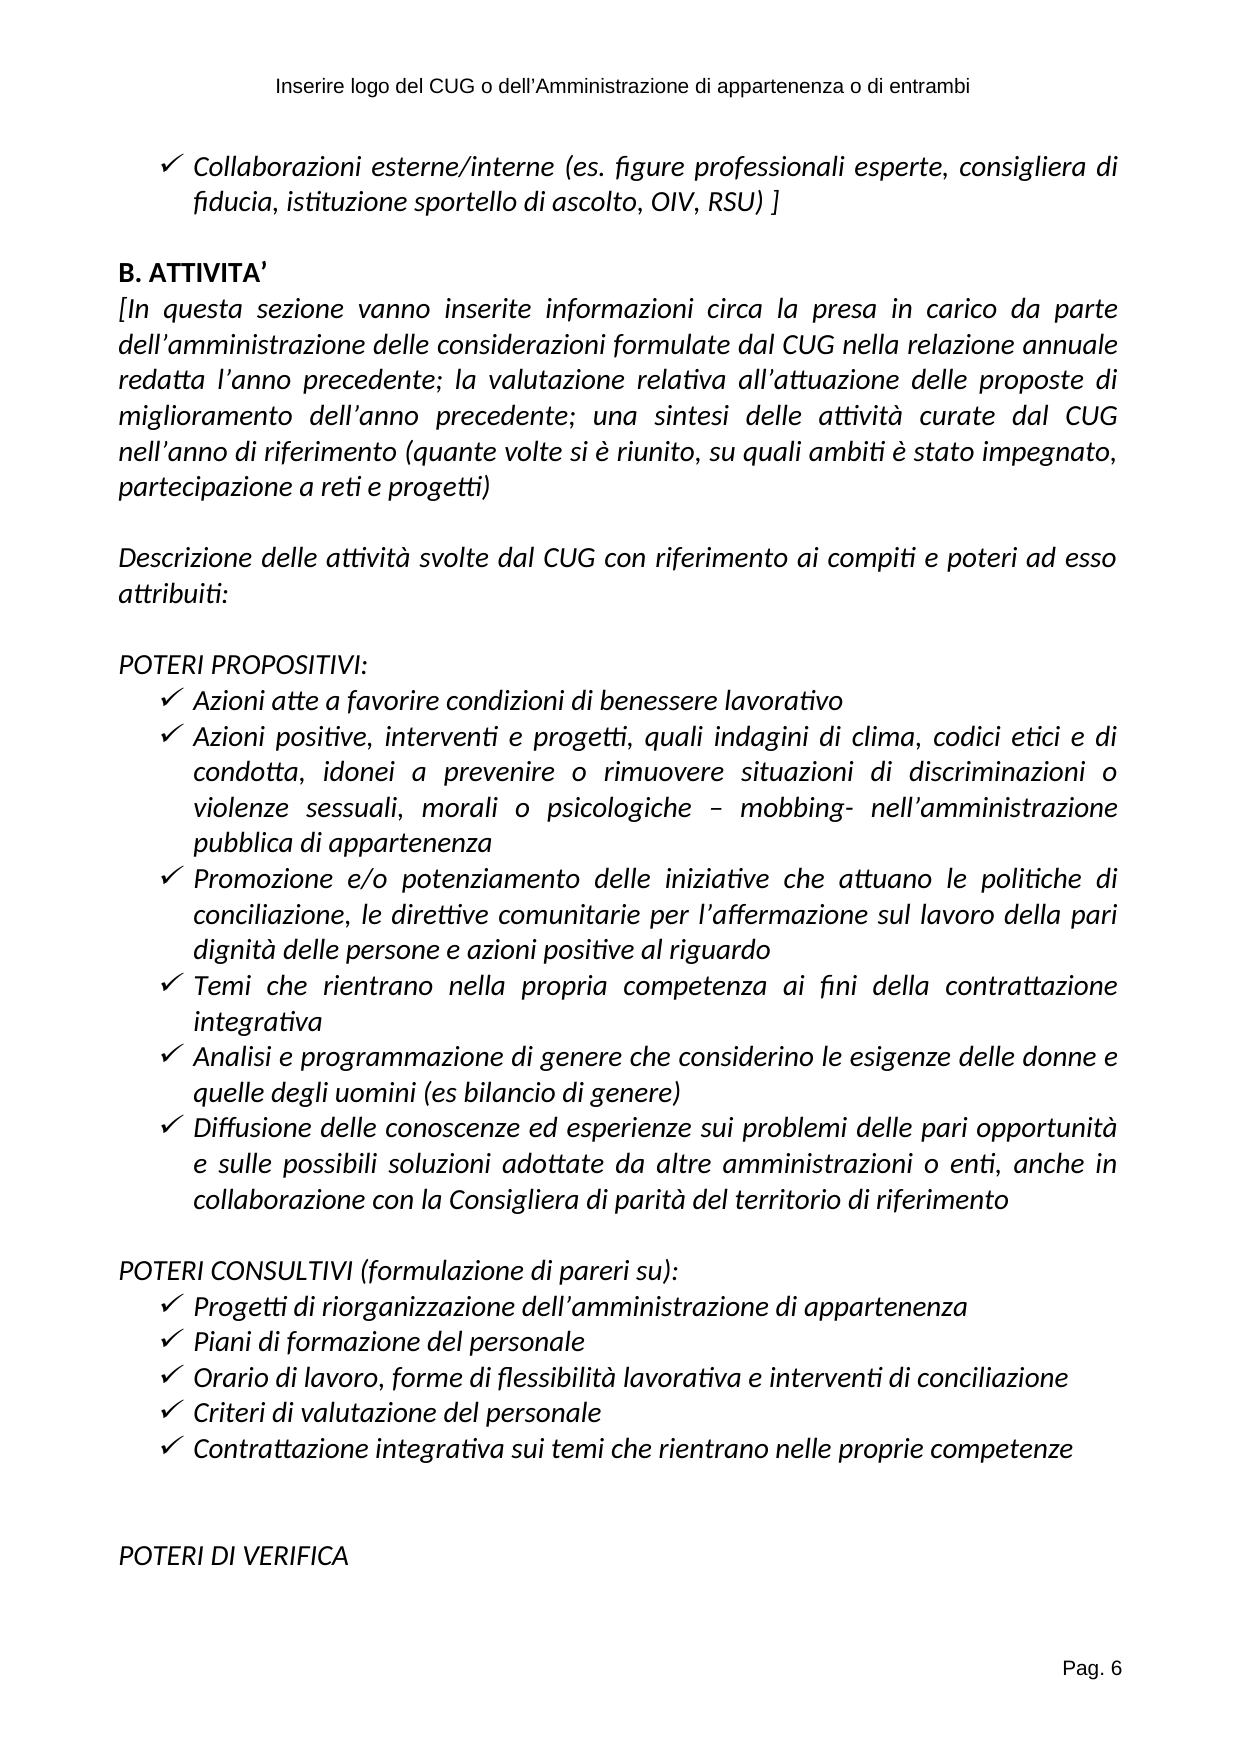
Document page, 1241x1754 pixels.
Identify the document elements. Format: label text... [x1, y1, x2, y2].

list Criteri di valutazione del personale [156, 1394, 1122, 1430]
list Temi che rientrano nella propria competenza ai fini della contrattazione integrativa [156, 967, 1122, 1038]
list Azioni atte a favorire condizioni di benessere lavorativo [156, 682, 1122, 718]
text [In questa sezione vanno inserite informazioni circa la presa in carico da parte dell’amministrazione delle considerazioni formulate dal CUG nella relazione annuale redatta l’anno precedente; la valutazione relativa all’attuazione delle proposte di miglioramento dell’anno precedente; una sintesi delle attività curate dal CUG nell’anno di riferimento (quante volte si è riunito, su quali ambiti è stato impegnato, partecipazione a reti e progetti) [118, 290, 1122, 504]
list Orario di lavoro, forme di flessibilità lavorativa e interventi di conciliazione [156, 1359, 1122, 1394]
text POTERI CONSULTIVI (formulazione di pareri su): [118, 1252, 1122, 1288]
list Progetti di riorganizzazione dell’amministrazione di appartenenza [156, 1288, 1122, 1323]
list Contrattazione integrativa sui temi che rientrano nelle proprie competenze [156, 1430, 1122, 1466]
list Azioni positive, interventi e progetti, quali indagini di clima, codici etici e di condotta, idonei a prevenire o rimuovere situazioni di discriminazioni o violenze sessuali, morali o psicologiche – mobbing- nell’amministrazione pubblica di appartenenza [156, 718, 1122, 860]
list Analisi e programmazione di genere che considerino le esigenze delle donne e quelle degli uomini (es bilancio di genere) [156, 1038, 1122, 1109]
list Piani di formazione del personale [156, 1323, 1122, 1359]
text POTERI PROPOSITIVI: [118, 646, 1122, 682]
text B. ATTIVITA’ [118, 254, 1122, 290]
list Promozione e/o potenziamento delle iniziative che attuano le politiche di conciliazione, le direttive comunitarie per l’affermazione sul lavoro della pari dignità delle persone e azioni positive al riguardo [156, 860, 1122, 967]
list Collaborazioni esterne/interne (es. figure professionali esperte, consigliera di fiducia, istituzione sportello di ascolto, OIV, RSU) ] [156, 148, 1122, 219]
text Descrizione delle attività svolte dal CUG con riferimento ai compiti e poteri ad esso attribuiti: [118, 539, 1122, 611]
list Diffusione delle conoscenze ed esperienze sui problemi delle pari opportunità e sulle possibili soluzioni adottate da altre amministrazioni o enti, anche in collaborazione con la Consigliera di parità del territorio di riferimento [156, 1109, 1122, 1216]
text POTERI DI VERIFICA [118, 1537, 1122, 1573]
